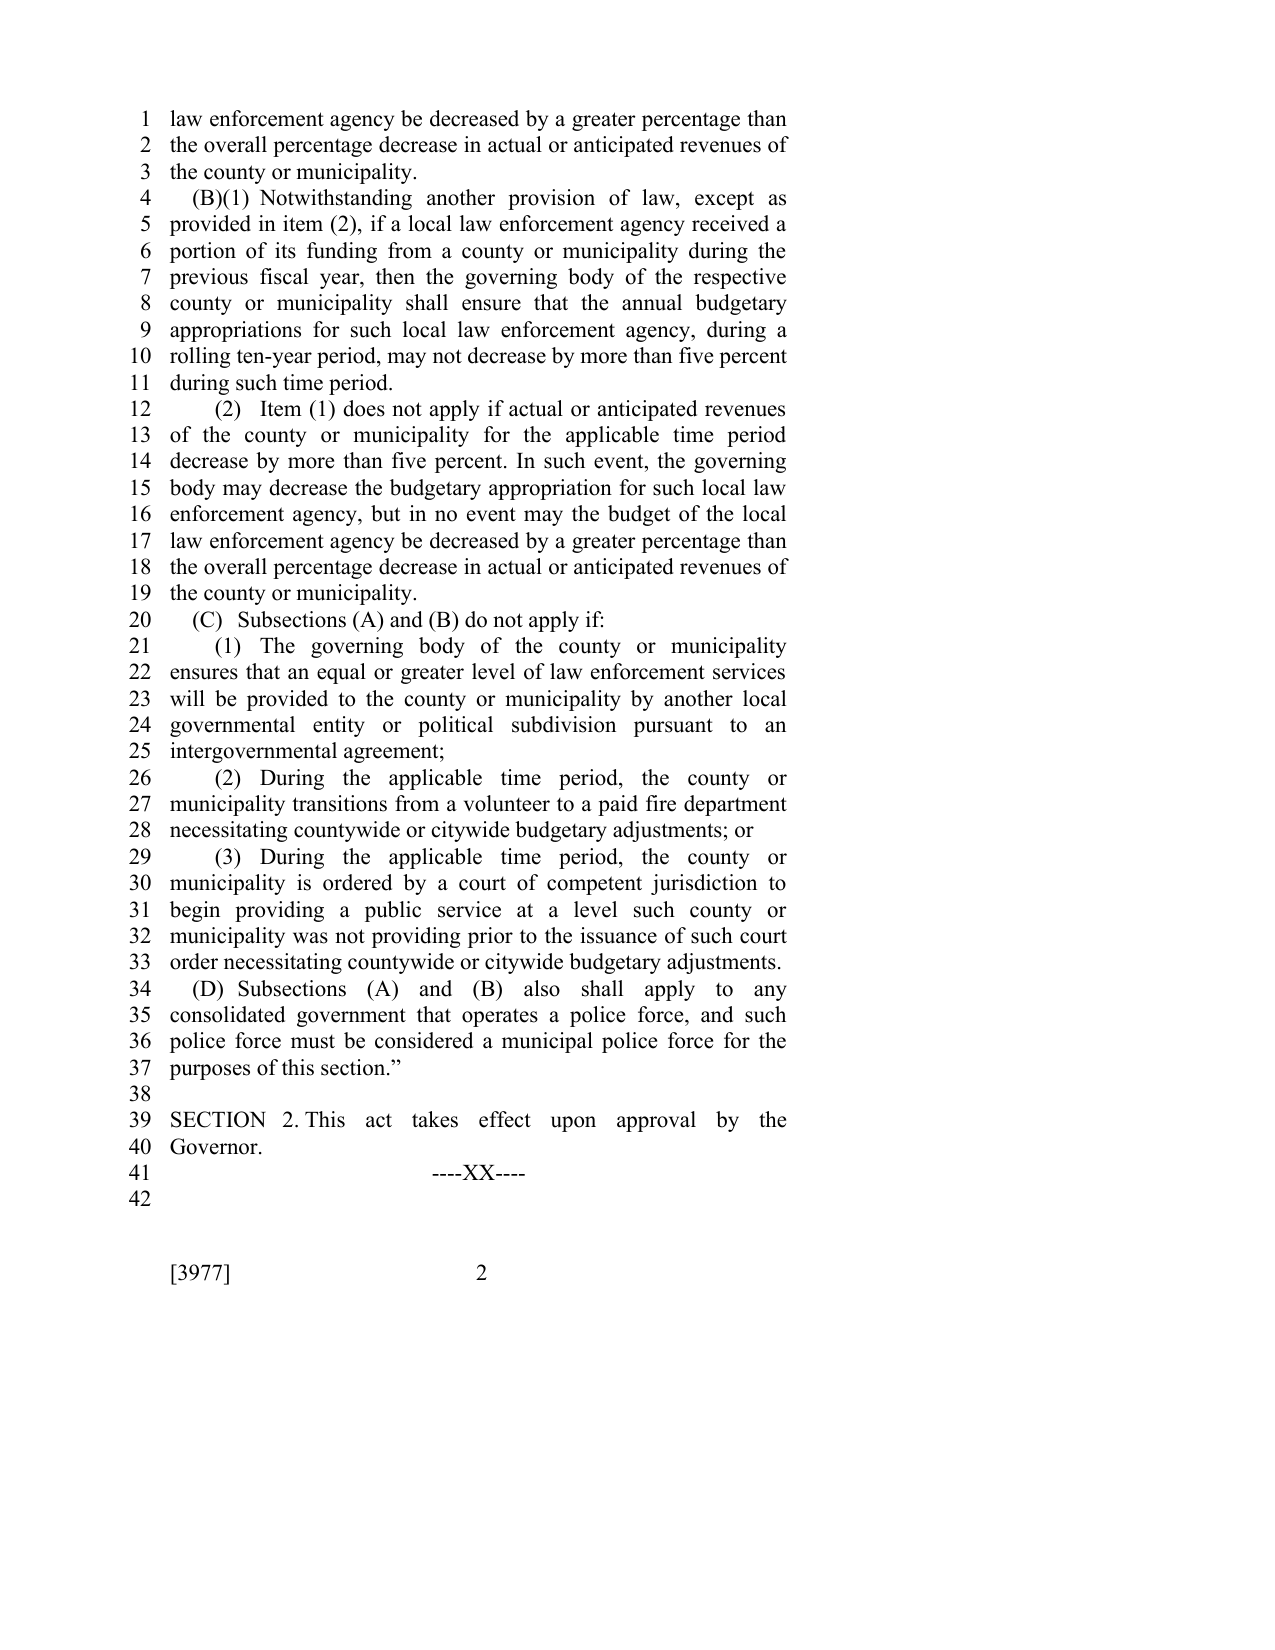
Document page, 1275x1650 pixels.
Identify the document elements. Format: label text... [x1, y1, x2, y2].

text (2) During the applicable time period, the county or municipality transitions from a volunteer to a paid fire department necessitating countywide or citywide budgetary adjustments; or [169, 764, 787, 843]
text (3) During the applicable time period, the county or municipality is ordered by a court of competent jurisdiction to begin providing a public service at a level such county or municipality was not providing prior to the issuance of such court order necessitating countywide or citywide budgetary adjustments. [169, 843, 787, 975]
text (D) Subsections (A) and (B) also shall apply to any consolidated government that operates a police force, and such police force must be considered a municipal police force for the purposes of this section.” [169, 975, 787, 1080]
text (2) Item (1) does not apply if actual or anticipated revenues of the county or municipality for the applicable time period decrease by more than five percent. In such event, the governing body may decrease the budgetary appropriation for such local law enforcement agency, but in no event may the budget of the local law enforcement agency be decreased by a greater percentage than the overall percentage decrease in actual or anticipated revenues of the county or municipality. [169, 395, 787, 606]
text (C) Subsections (A) and (B) do not apply if: [169, 606, 787, 632]
text ----XX---- [169, 1159, 787, 1186]
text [169, 105, 787, 184]
text (1) The governing body of the county or municipality ensures that an equal or greater level of law enforcement services will be provided to the county or municipality by another local governmental entity or political subdivision pursuant to an intergovernmental agreement; [169, 632, 787, 764]
text SECTION 2. This act takes effect upon approval by the Governor. [169, 1106, 787, 1159]
text (B)(1) Notwithstanding another provision of law, except as provided in item (2), if a local law enforcement agency received a portion of its funding from a county or municipality during the previous fiscal year, then the governing body of the respective county or municipality shall ensure that the annual budgetary appropriations for such local law enforcement agency, during a rolling ten-year period, may not decrease by more than five percent during such time period. [169, 184, 787, 395]
